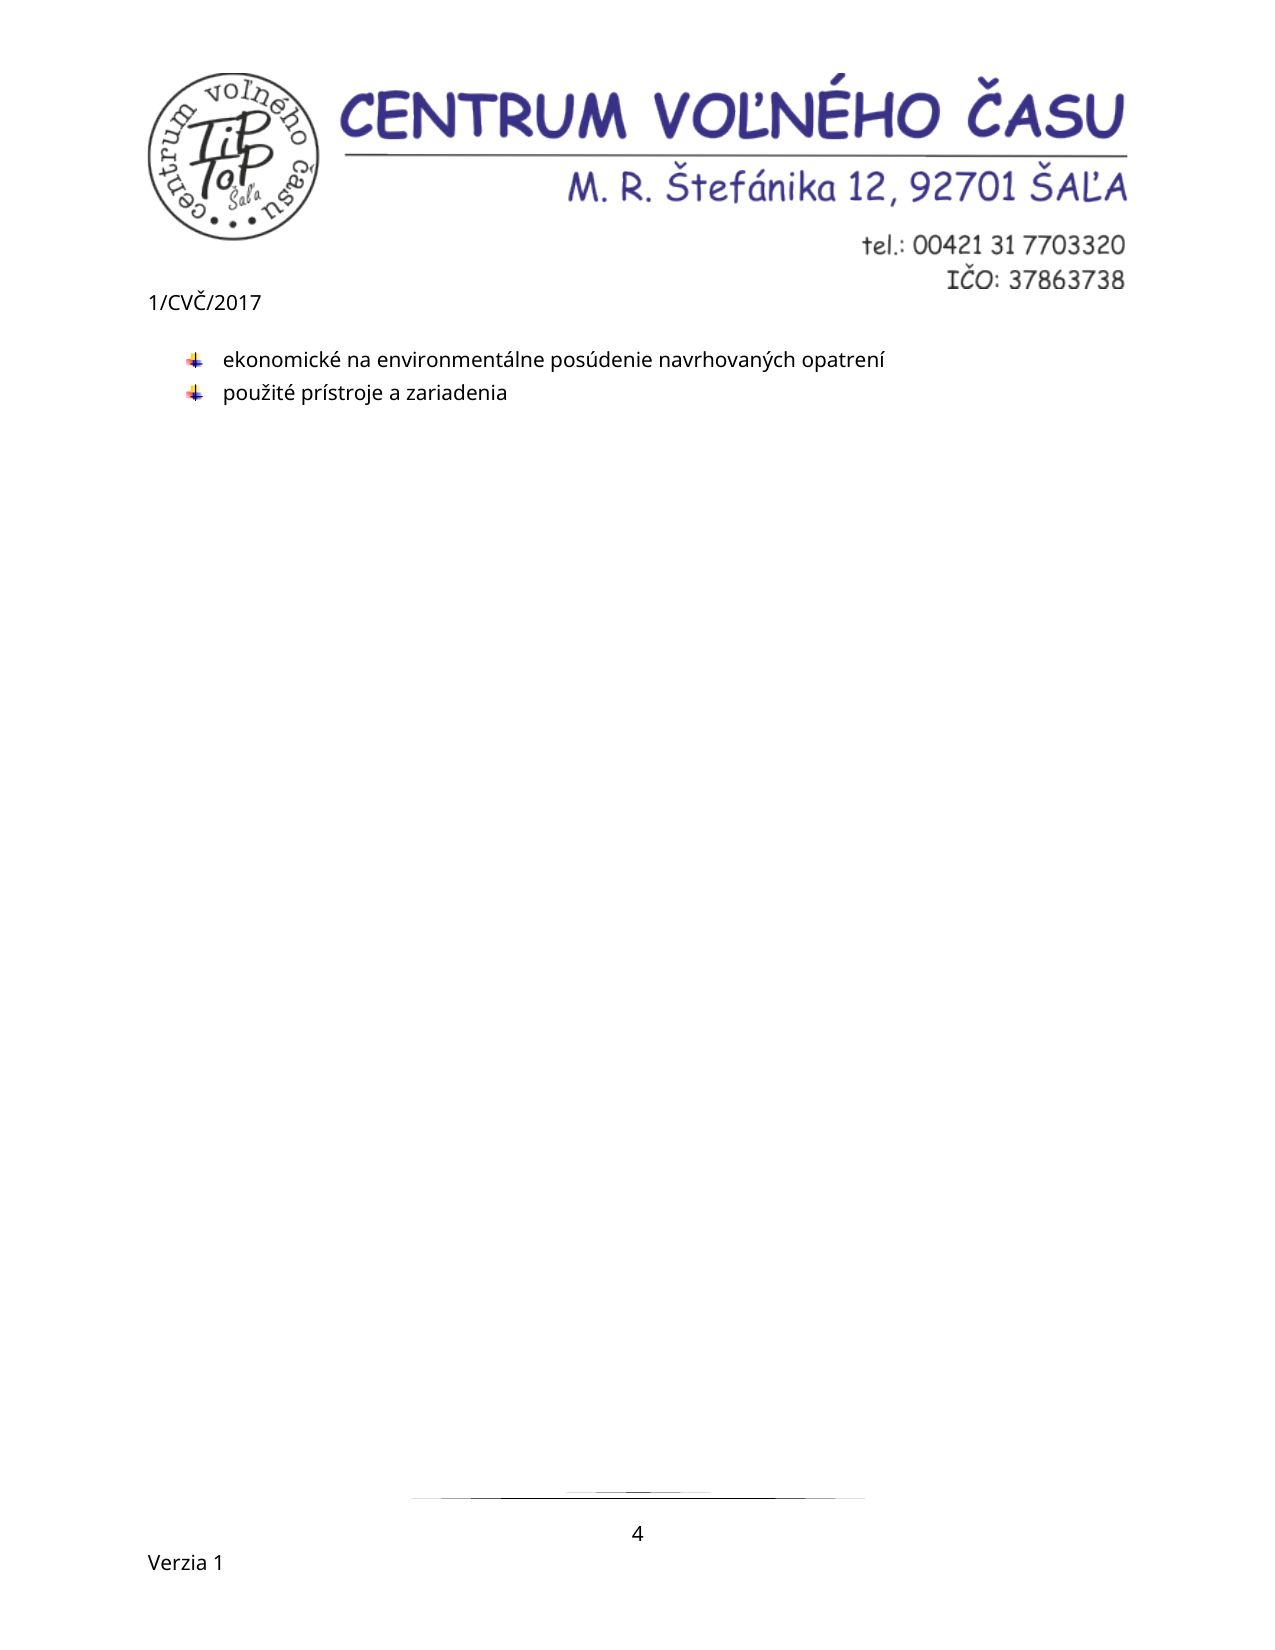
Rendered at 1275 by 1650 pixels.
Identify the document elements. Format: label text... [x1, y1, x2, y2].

list ekonomické na environmentálne posúdenie navrhovaných opatrení [185, 345, 1127, 374]
list použité prístroje a zariadenia [185, 378, 1127, 406]
picture [186, 383, 203, 401]
picture [147, 73, 1128, 289]
picture [186, 351, 203, 368]
